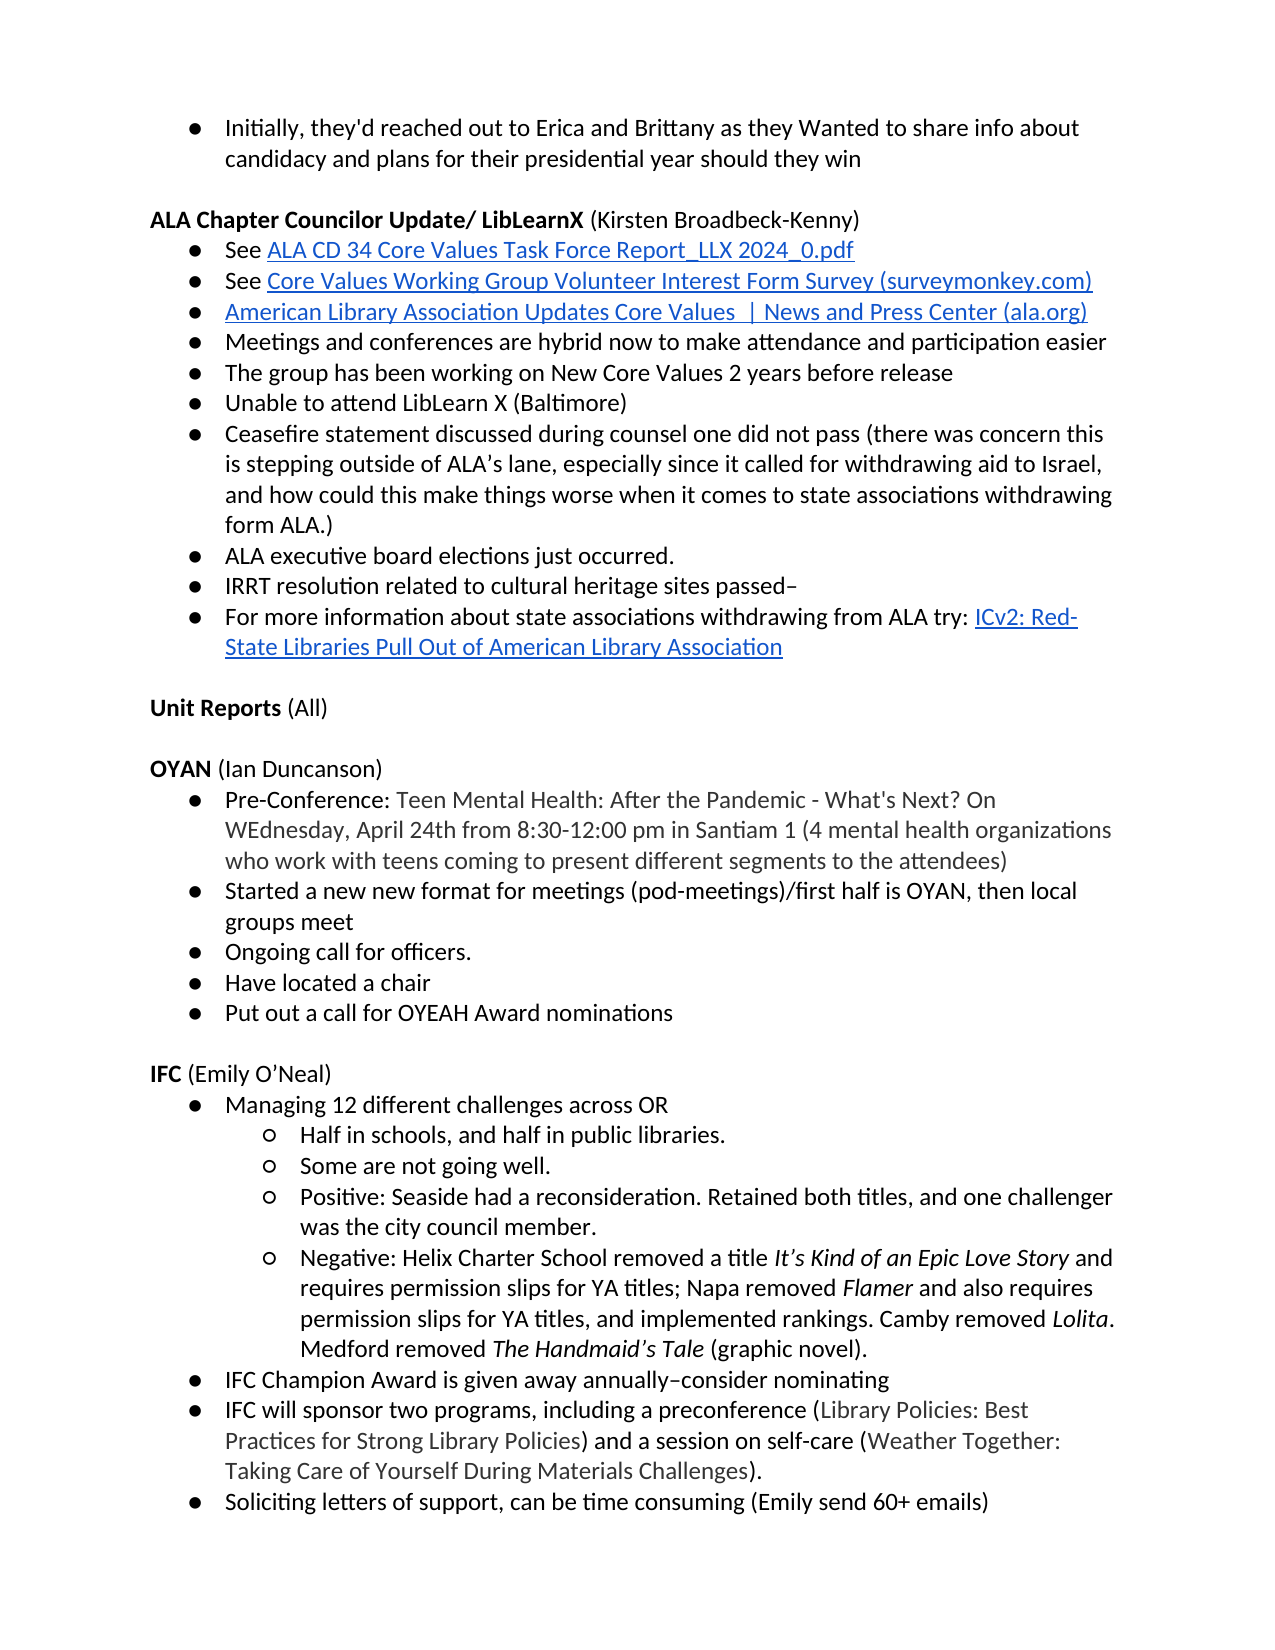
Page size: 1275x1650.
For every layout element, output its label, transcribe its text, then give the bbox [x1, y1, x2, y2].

list Started a new new format for meetings (pod-meetings)/first half is OYAN, then local groups meet [187, 876, 1125, 937]
list The group has been working on New Core Values 2 years before release [187, 357, 1125, 387]
list ALA executive board elections just occurred. [187, 540, 1125, 570]
text Unit Reports (All) [150, 692, 1125, 723]
list Soliciting letters of support, can be time consuming (Emily send 60+ emails) [187, 1486, 1125, 1516]
list Unable to attend LibLearn X (Baltimore) [187, 387, 1125, 418]
list Ongoing call for officers. [187, 937, 1125, 967]
list Have located a chair [187, 967, 1125, 998]
list Positive: Seaside had a reconsideration. Retained both titles, and one challenger was the city council member. [262, 1181, 1125, 1242]
text IFC (Emily O’Neal) [150, 1059, 1125, 1089]
list American Library Association Updates Core Values | News and Press Center (ala.org) [187, 296, 1125, 326]
list Half in schools, and half in public libraries. [262, 1120, 1125, 1150]
list Negative: Helix Charter School removed a title It’s Kind of an Epic Love Story and requires permission slips for YA titles; Napa removed Flamer and also requires permission slips for YA titles, and implemented rankings. Camby removed Lolita. Medford removed The Handmaid’s Tale (graphic novel). [262, 1242, 1125, 1364]
list Pre-Conference: Teen Mental Health: After the Pandemic - What's Next? On WEdnesday, April 24th from 8:30-12:00 pm in Santiam 1 (4 mental health organizations who work with teens coming to present different segments to the attendees) [187, 784, 1125, 876]
text ALA Chapter Councilor Update/ LibLearnX (Kirsten Broadbeck-Kenny) [150, 204, 1125, 234]
list Initially, they'd reached out to Erica and Brittany as they Wanted to share info about candidacy and plans for their presidential year should they win [187, 112, 1125, 173]
list Meetings and conferences are hybrid now to make attendance and participation easier [187, 326, 1125, 357]
list Put out a call for OYEAH Award nominations [187, 998, 1125, 1028]
list Managing 12 different challenges across OR [187, 1089, 1125, 1120]
list IFC will sponsor two programs, including a preconference (Library Policies: Best Practices for Strong Library Policies) and a session on self-care (Weather Together: Taking Care of Yourself During Materials Challenges). [187, 1394, 1125, 1486]
list Some are not going well. [262, 1150, 1125, 1181]
list Ceasefire statement discussed during counsel one did not pass (there was concern this is stepping outside of ALA’s lane, especially since it called for withdrawing aid to Israel, and how could this make things worse when it comes to state associations withdrawing form ALA.) [187, 418, 1125, 540]
list For more information about state associations withdrawing from ALA try: ICv2: Red-State Libraries Pull Out of American Library Association [187, 601, 1125, 662]
list See ALA CD 34 Core Values Task Force Report_LLX 2024_0.pdf [187, 234, 1125, 265]
list IRRT resolution related to cultural heritage sites passed– [187, 570, 1125, 601]
list IFC Champion Award is given away annually–consider nominating [187, 1364, 1125, 1394]
text OYAN (Ian Duncanson) [150, 753, 1125, 784]
list See Core Values Working Group Volunteer Interest Form Survey (surveymonkey.com) [187, 265, 1125, 296]
